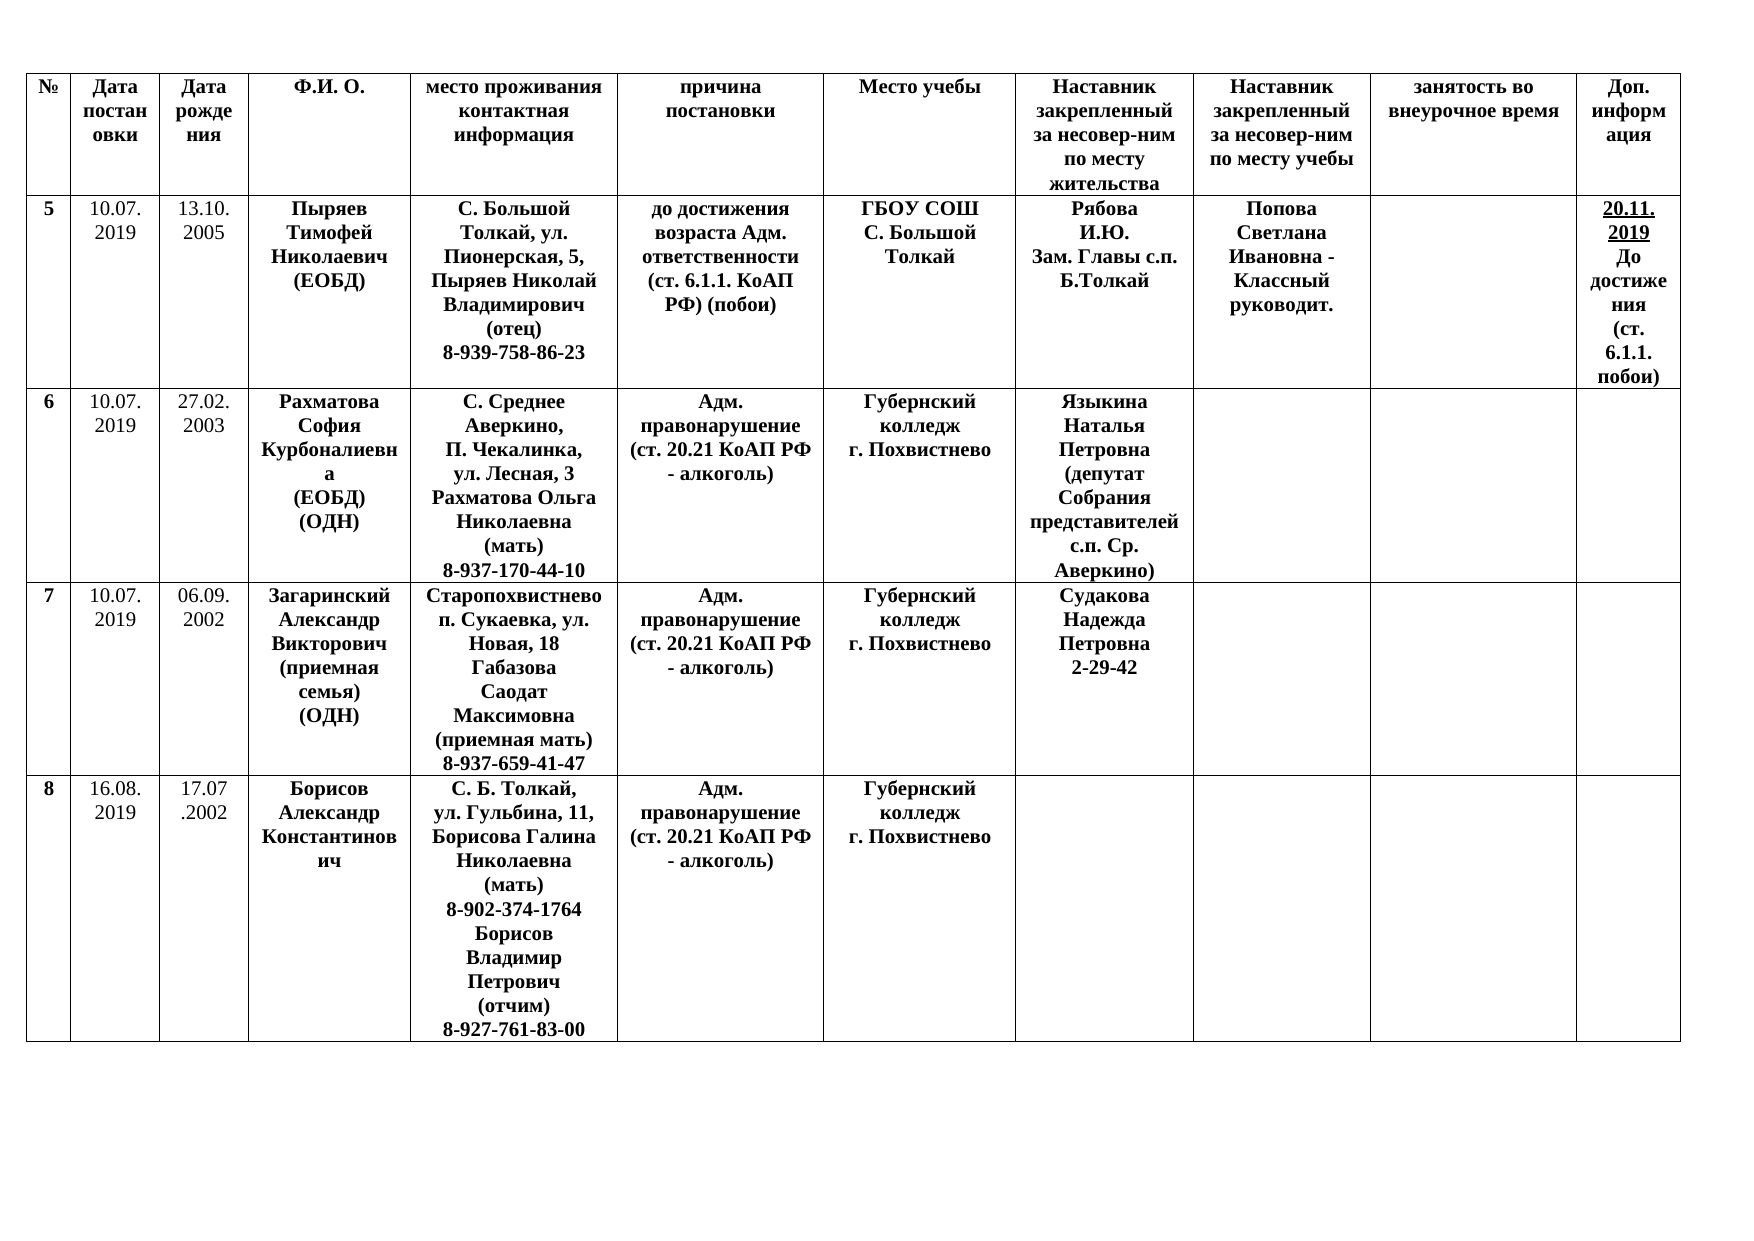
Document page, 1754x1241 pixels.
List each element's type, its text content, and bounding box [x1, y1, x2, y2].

table_header место проживания контактная информация [411, 74, 617, 194]
table_cell [1371, 583, 1576, 775]
table_cell [1194, 389, 1370, 582]
table_cell Губернский колледж г. Похвистнево [824, 389, 1015, 582]
table_header Наставник закрепленный за несовер-ним по месту жительства [1016, 74, 1193, 194]
table_header Дата рождения [160, 74, 248, 194]
table_cell 8 [27, 776, 70, 1041]
table_cell Борисов Александр Константинович [249, 776, 410, 1041]
table_header Доп. информация [1577, 74, 1680, 194]
table_cell 27.02. 2003 [160, 389, 248, 582]
table_cell 7 [27, 583, 70, 775]
table_cell С. Большой Толкай, ул. Пионерская, 5, Пыряев Николай Владимирович (отец) 8-939-758-86-23 [411, 196, 617, 388]
table_cell Загаринский Александр Викторович (приемная семья) (ОДН) [249, 583, 410, 775]
table_cell [1371, 196, 1576, 388]
table_cell [1577, 389, 1680, 582]
table_cell [1016, 776, 1193, 1041]
table_cell Судакова Надежда Петровна 2-29-42 [1016, 583, 1193, 775]
table_cell Адм. правонарушение (ст. 20.21 КоАП РФ - алкоголь) [618, 776, 823, 1041]
table_cell 16.08. 2019 [71, 776, 159, 1041]
table_header занятость во внеурочное время [1371, 74, 1576, 194]
table_header Место учебы [824, 74, 1015, 194]
table_cell 5 [27, 196, 70, 388]
table_cell Рябова И.Ю. Зам. Главы с.п. Б.Толкай [1016, 196, 1193, 388]
table_cell Рахматова София Курбоналиевна (ЕОБД) (ОДН) [249, 389, 410, 582]
table_cell 6 [27, 389, 70, 582]
table_cell Губернский колледж г. Похвистнево [824, 776, 1015, 1041]
table_cell Попова Светлана Ивановна - Классный руководит. [1194, 196, 1370, 388]
table_cell Старопохвистнево п. Сукаевка, ул. Новая, 18 Габазова Саодат Максимовна (приемная мать) 8-937-659-41-47 [411, 583, 617, 775]
table_cell 17.07 .2002 [160, 776, 248, 1041]
table_cell [1371, 776, 1576, 1041]
table_cell 20.11. 2019 До достижения (ст. 6.1.1. побои) [1577, 196, 1680, 388]
table_cell [1194, 776, 1370, 1041]
table_cell 10.07. 2019 [71, 389, 159, 582]
table_cell Адм. правонарушение (ст. 20.21 КоАП РФ - алкоголь) [618, 583, 823, 775]
table_cell Губернский колледж г. Похвистнево [824, 583, 1015, 775]
table_cell до достижения возраста Адм. ответственности (ст. 6.1.1. КоАП РФ) (побои) [618, 196, 823, 388]
table_cell С. Среднее Аверкино, П. Чекалинка, ул. Лесная, 3 Рахматова Ольга Николаевна (мать) 8-937-170-44-10 [411, 389, 617, 582]
table_cell [1194, 583, 1370, 775]
table_cell Языкина Наталья Петровна (депутат Собрания представителей с.п. Ср. Аверкино) [1016, 389, 1193, 582]
table_cell [1371, 389, 1576, 582]
table_header Дата постановки [71, 74, 159, 194]
table_header причина постановки [618, 74, 823, 194]
table_cell 06.09. 2002 [160, 583, 248, 775]
table_header Ф.И. О. [249, 74, 410, 194]
table_cell 13.10. 2005 [160, 196, 248, 388]
table_cell ГБОУ СОШ С. Большой Толкай [824, 196, 1015, 388]
table_cell [1577, 776, 1680, 1041]
table_cell 10.07. 2019 [71, 583, 159, 775]
table_cell Адм. правонарушение (ст. 20.21 КоАП РФ - алкоголь) [618, 389, 823, 582]
table_header № [27, 74, 70, 194]
table_cell 10.07. 2019 [71, 196, 159, 388]
table_cell С. Б. Толкай, ул. Гульбина, 11, Борисова Галина Николаевна (мать) 8-902-374-1764 Борисов Владимир Петрович (отчим) 8-927-761-83-00 [411, 776, 617, 1041]
table_header Наставник закрепленный за несовер-ним по месту учебы [1194, 74, 1370, 194]
table_cell Пыряев Тимофей Николаевич (ЕОБД) [249, 196, 410, 388]
table_cell [1577, 583, 1680, 775]
